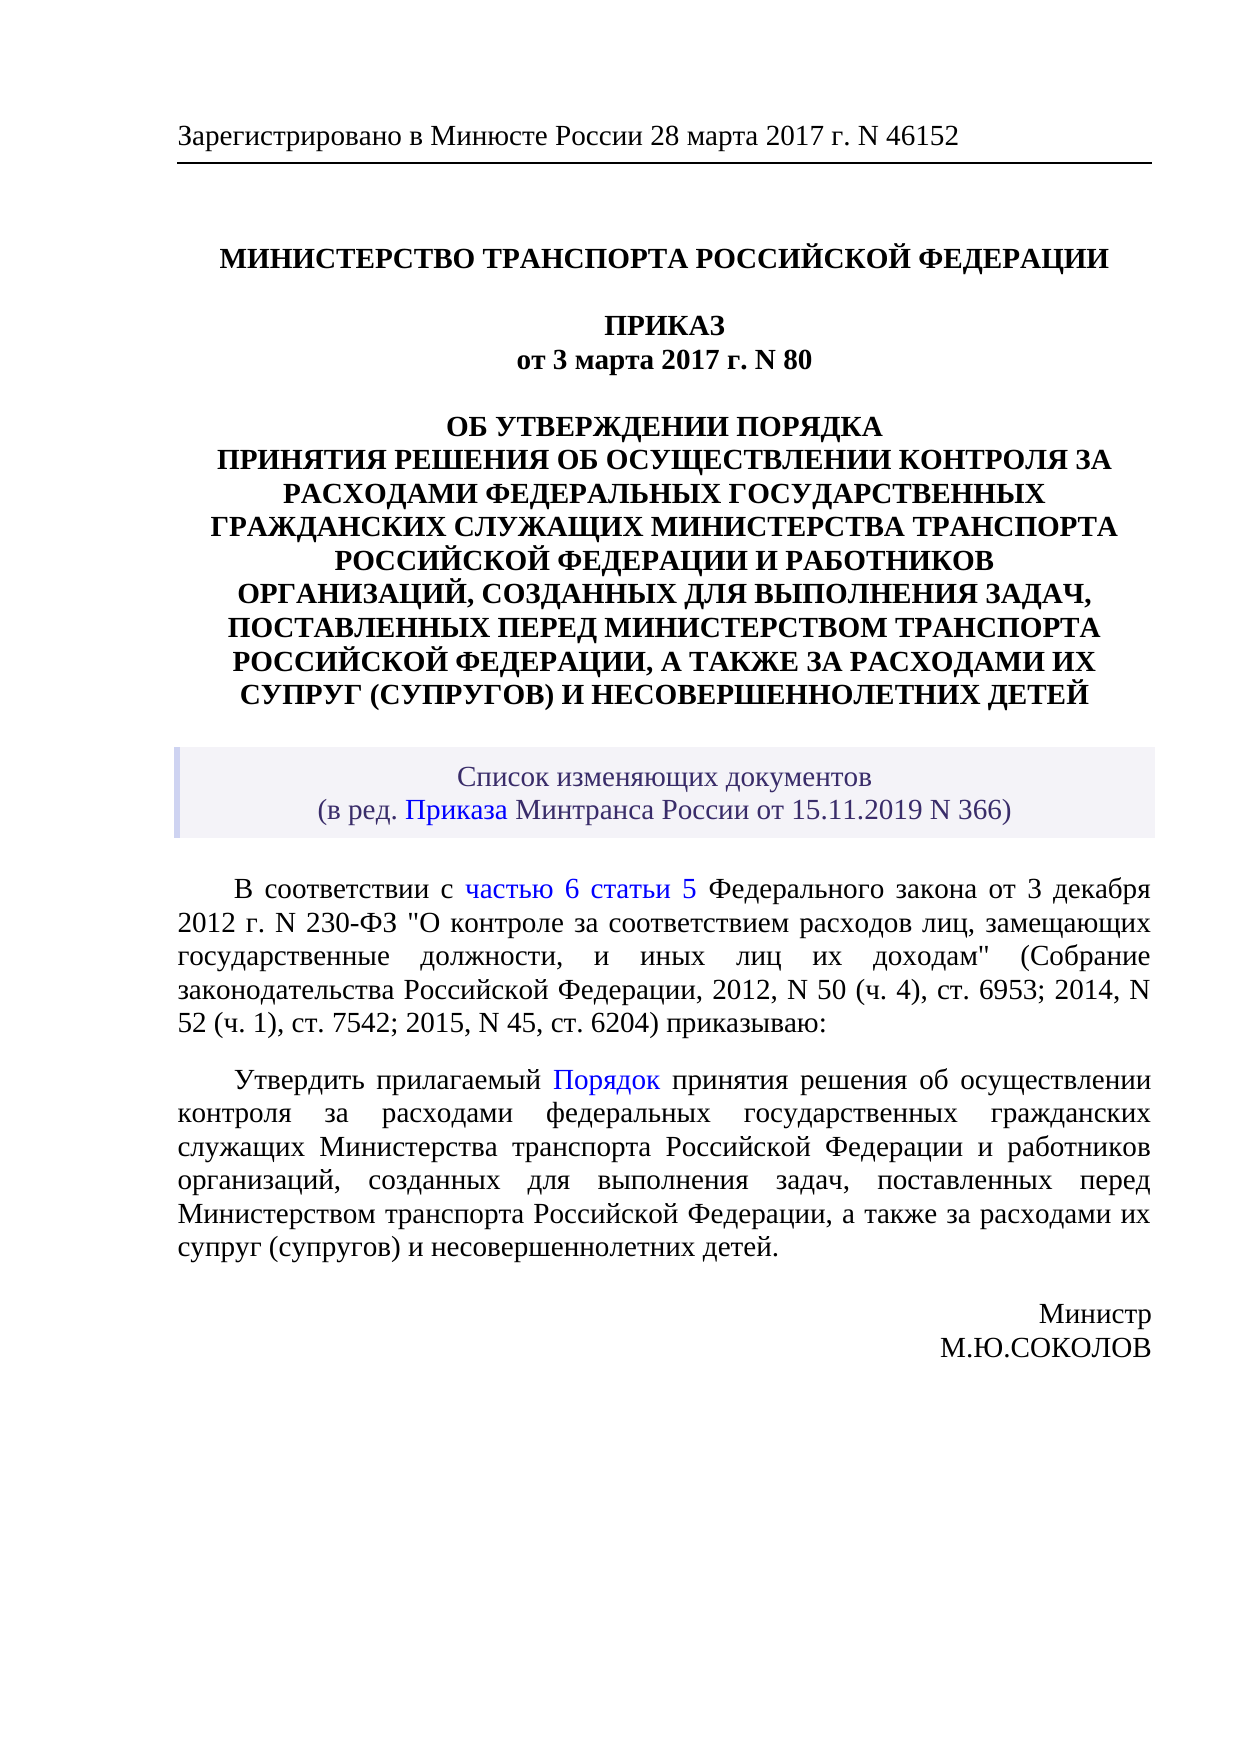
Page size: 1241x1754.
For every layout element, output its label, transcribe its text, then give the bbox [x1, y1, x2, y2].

text В соответствии с частью 6 статьи 5 Федерального закона от 3 декабря 2012 г. N 230-ФЗ "О контроле за соответствием расходов лиц, замещающих государственные должности, и иных лиц их доходам" (Собрание законодательства Российской Федерации, 2012, N 50 (ч. 4), ст. 6953; 2014, N 52 (ч. 1), ст. 7542; 2015, N 45, ст. 6204) приказываю: [177, 871, 1152, 1039]
text Зарегистрировано в Минюсте России 28 марта 2017 г. N 46152 [177, 118, 1152, 152]
title ОРГАНИЗАЦИЙ, СОЗДАННЫХ ДЛЯ ВЫПОЛНЕНИЯ ЗАДАЧ, ПОСТАВЛЕННЫХ ПЕРЕД МИНИСТЕРСТВОМ ТРАНСПОРТА РОССИЙСКОЙ ФЕДЕРАЦИИ, А ТАКЖЕ ЗА РАСХОДАМИ ИХ СУПРУГ (СУПРУГОВ) И НЕСОВЕРШЕННОЛЕТНИХ ДЕТЕЙ [177, 577, 1152, 711]
text Министр [177, 1297, 1152, 1330]
text Утвердить прилагаемый Порядок принятия решения об осуществлении контроля за расходами федеральных государственных гражданских служащих Министерства транспорта Российской Федерации и работников организаций, созданных для выполнения задач, поставленных перед Министерством транспорта Российской Федерации, а также за расходами их супруг (супругов) и несовершеннолетних детей. [177, 1062, 1152, 1263]
title ПРИКАЗ [177, 308, 1152, 342]
text М.Ю.СОКОЛОВ [177, 1330, 1152, 1364]
title ОБ УТВЕРЖДЕНИИ ПОРЯДКА [177, 409, 1152, 442]
title ПРИНЯТИЯ РЕШЕНИЯ ОБ ОСУЩЕСТВЛЕНИИ КОНТРОЛЯ ЗА РАСХОДАМИ ФЕДЕРАЛЬНЫХ ГОСУДАРСТВЕННЫХ ГРАЖДАНСКИХ СЛУЖАЩИХ МИНИСТЕРСТВА ТРАНСПОРТА РОССИЙСКОЙ ФЕДЕРАЦИИ И РАБОТНИКОВ [177, 442, 1152, 577]
title от 3 марта 2017 г. N 80 [177, 342, 1152, 375]
title МИНИСТЕРСТВО ТРАНСПОРТА РОССИЙСКОЙ ФЕДЕРАЦИИ [177, 241, 1152, 275]
table_header Список изменяющих документов (в ред. Приказа Минтранса России от 15.11.2019 N 366) [180, 747, 1149, 838]
